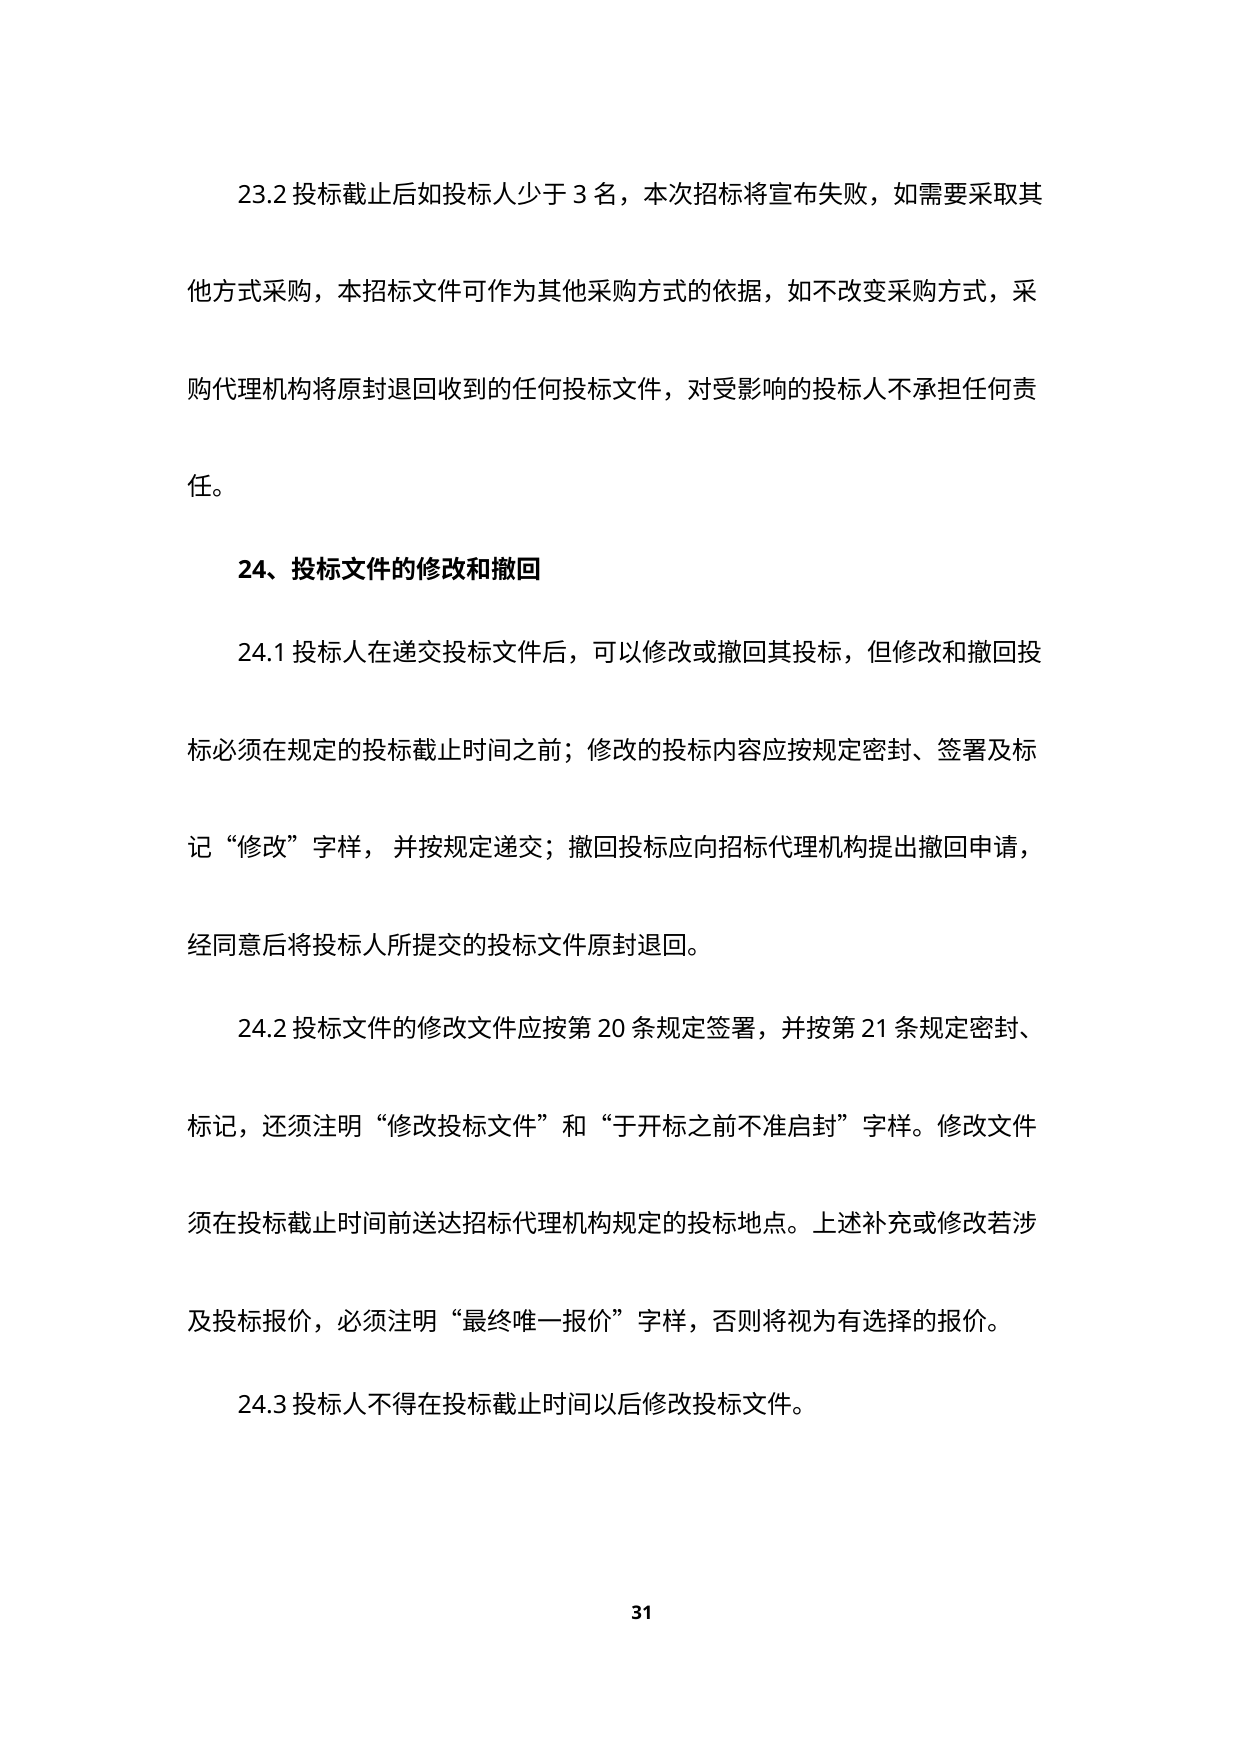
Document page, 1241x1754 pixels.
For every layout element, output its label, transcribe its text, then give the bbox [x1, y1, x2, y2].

text 24.3投标人不得在投标截止时间以后修改投标文件。 [187, 1370, 1053, 1435]
text 24.1投标人在递交投标文件后，可以修改或撤回其投标，但修改和撤回投标必须在规定的投标截止时间之前；修改的投标内容应按规定密封、签署及标记“修改”字样， 并按规定递交；撤回投标应向招标代理机构提出撤回申请，经同意后将投标人所提交的投标文件原封退回。 [187, 618, 1053, 976]
text 24.2投标文件的修改文件应按第20条规定签署，并按第21条规定密封、标记，还须注明“修改投标文件”和“于开标之前不准启封”字样。修改文件须在投标截止时间前送达招标代理机构规定的投标地点。上述补充或修改若涉及投标报价，必须注明“最终唯一报价”字样，否则将视为有选择的报价。 [187, 994, 1053, 1352]
text 24、投标文件的修改和撤回 [187, 535, 1053, 600]
text 23.2投标截止后如投标人少于 3 名，本次招标将宣布失败，如需要采取其他方式采购，本招标文件可作为其他采购方式的依据，如不改变采购方式，采购代理机构将原封退回收到的任何投标文件，对受影响的投标人不承担任何责任。 [187, 160, 1053, 517]
